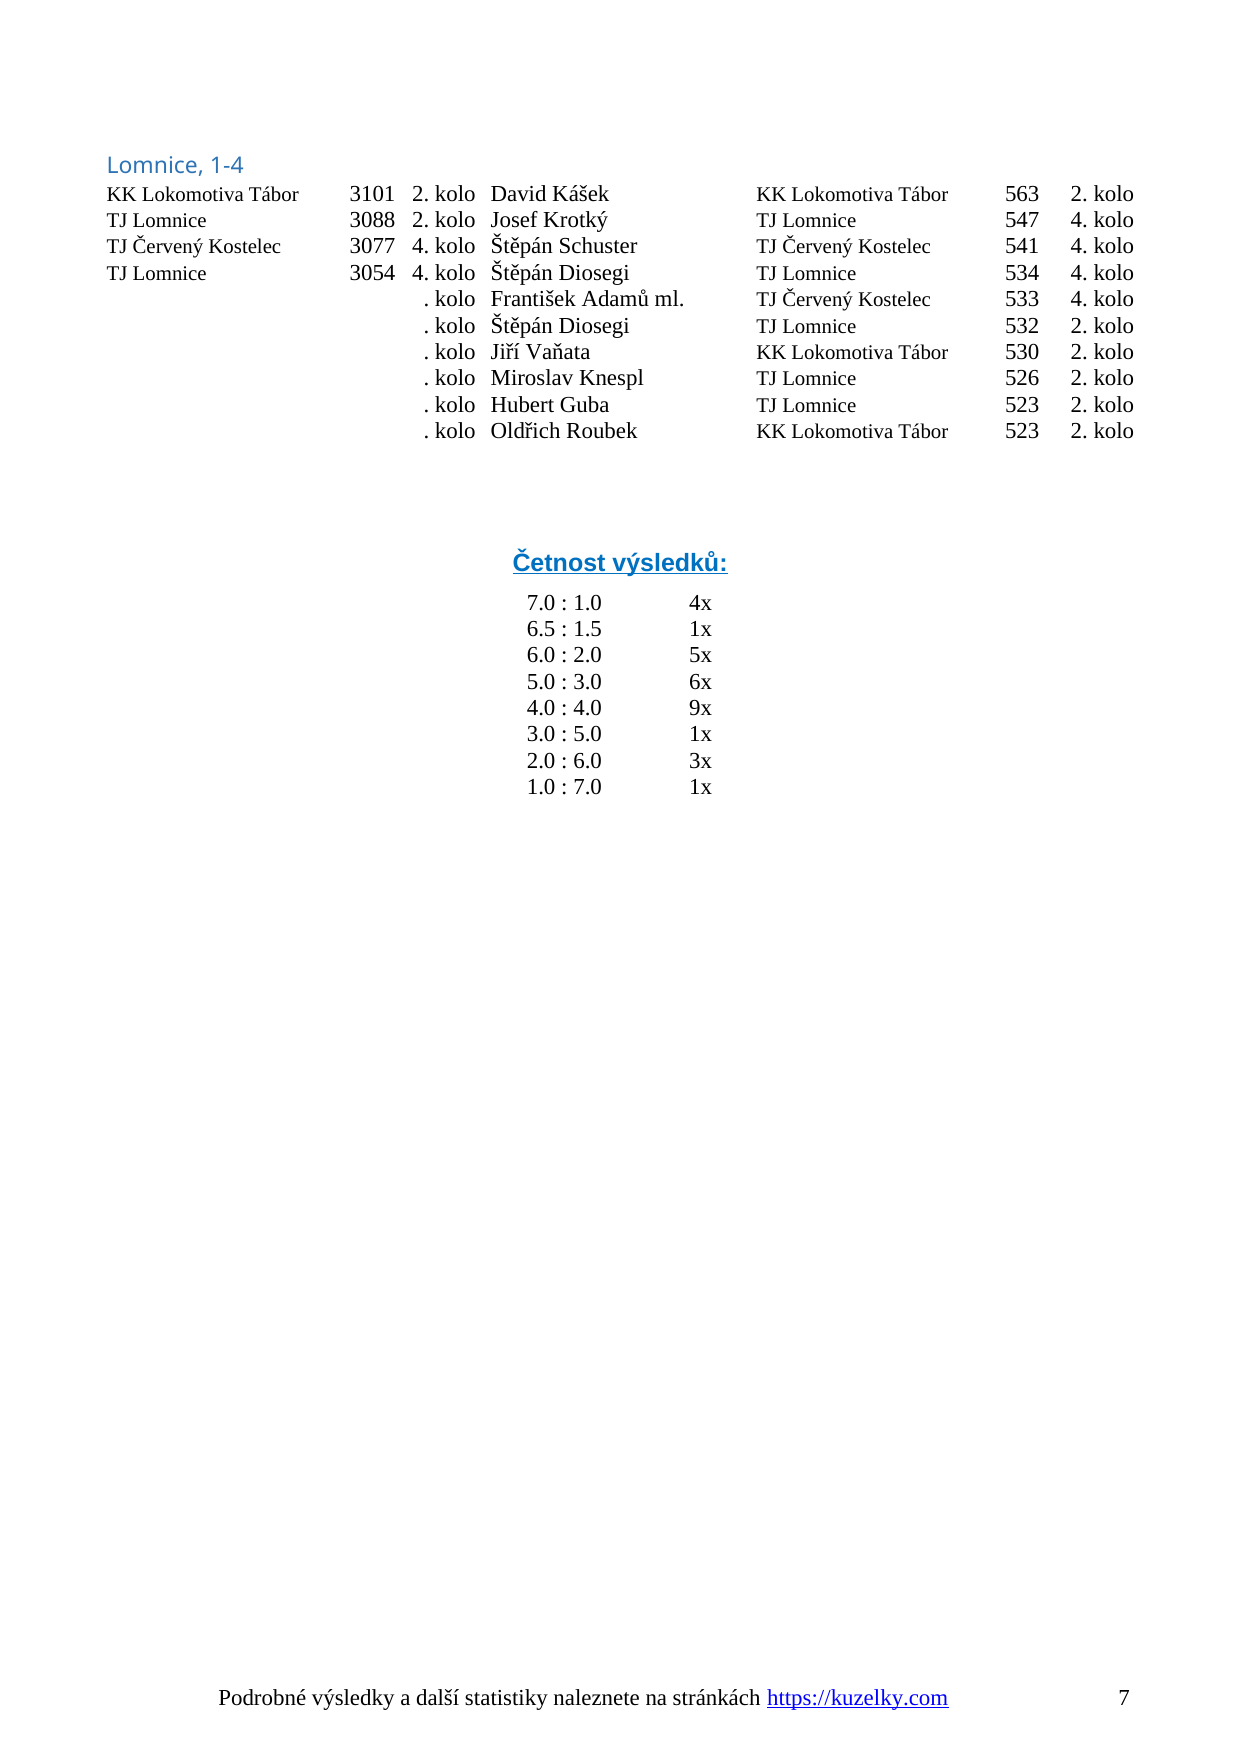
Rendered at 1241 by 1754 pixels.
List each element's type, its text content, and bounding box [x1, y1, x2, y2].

text 7.0 : 1.0 4x [106, 589, 1134, 615]
text KK Lokomotiva Tábor 3101 2. kolo David Kášek KK Lokomotiva Tábor 563 2. kolo [106, 180, 1134, 206]
text . kolo Štěpán Diosegi TJ Lomnice 532 2. kolo [106, 312, 1134, 338]
text . kolo Hubert Guba TJ Lomnice 523 2. kolo [106, 391, 1134, 417]
text 4.0 : 4.0 9x [106, 694, 1134, 721]
text . kolo Oldřich Roubek KK Lokomotiva Tábor 523 2. kolo [106, 417, 1134, 443]
subtitle Lomnice, 1-4 [106, 149, 1134, 180]
text 2.0 : 6.0 3x [106, 747, 1134, 773]
text . kolo Jiří Vaňata KK Lokomotiva Tábor 530 2. kolo [106, 338, 1134, 364]
text 1.0 : 7.0 1x [106, 773, 1134, 799]
text TJ Lomnice 3054 4. kolo Štěpán Diosegi TJ Lomnice 534 4. kolo [106, 259, 1134, 285]
text Četnost výsledků: [94, 547, 1145, 576]
text TJ Lomnice 3088 2. kolo Josef Krotký TJ Lomnice 547 4. kolo [106, 206, 1134, 233]
text TJ Červený Kostelec 3077 4. kolo Štěpán Schuster TJ Červený Kostelec 541 4. kolo [106, 233, 1134, 259]
text 5.0 : 3.0 6x [106, 668, 1134, 694]
text 3.0 : 5.0 1x [106, 721, 1134, 747]
text . kolo Miroslav Knespl TJ Lomnice 526 2. kolo [106, 364, 1134, 391]
text 6.0 : 2.0 5x [106, 641, 1134, 668]
text 6.5 : 1.5 1x [106, 615, 1134, 641]
text . kolo František Adamů ml. TJ Červený Kostelec 533 4. kolo [106, 285, 1134, 312]
